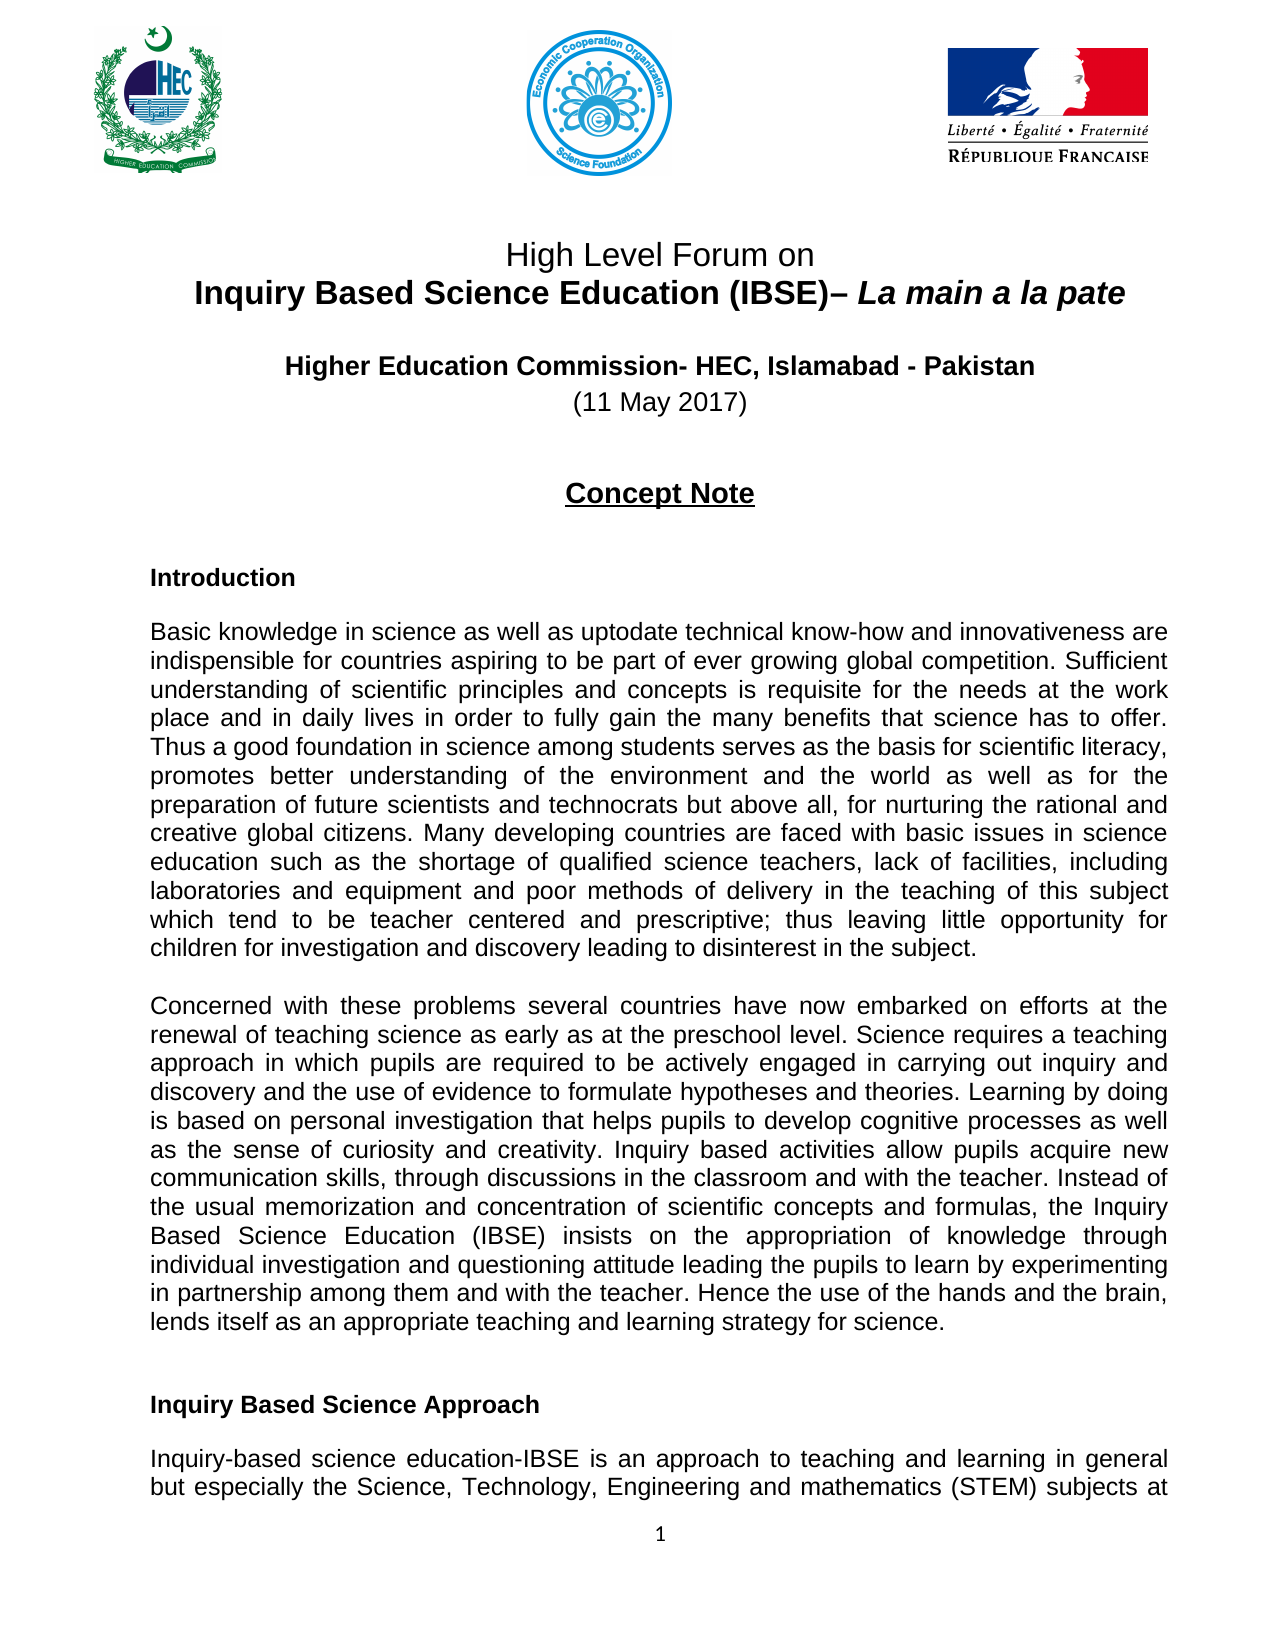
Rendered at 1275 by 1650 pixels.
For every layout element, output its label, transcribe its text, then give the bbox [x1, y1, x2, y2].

picture [93, 26, 223, 173]
picture [526, 116, 577, 174]
picture [621, 117, 672, 174]
text Concept Note [150, 476, 1170, 509]
text High Level Forum on [150, 235, 1170, 273]
picture [531, 35, 667, 171]
picture [612, 30, 672, 89]
picture [526, 30, 586, 90]
text Introduction [150, 563, 1170, 592]
text Concerned with these problems several countries have now embarked on efforts at the renewal of teaching science as early as at the preschool level. Science requires a teaching approach in which pupils are required to be actively engaged in carrying out inquiry and discovery and the use of evidence to formulate hypotheses and theories. Learning by doing is based on personal investigation that helps pupils to develop cognitive processes as well as the sense of curiosity and creativity. Inquiry based activities allow pupils acquire new communication skills, through discussions in the classroom and with the teacher. Instead of the usual memorization and concentration of scientific concepts and formulas, the Inquiry Based Science Education (IBSE) insists on the appropriation of knowledge through individual investigation and questioning attitude leading the pupils to learn by experimenting in partnership among them and with the teacher. Hence the use of the hands and the brain, lends itself as an appropriate teaching and learning strategy for science. [150, 991, 1170, 1336]
text Inquiry Based Science Approach [150, 1390, 1170, 1418]
text Higher Education Commission- HEC, Islamabad - Pakistan [150, 350, 1170, 381]
text Inquiry Based Science Education (IBSE)– La main a la pate [150, 273, 1170, 312]
text (11 May 2017) [150, 386, 1170, 417]
picture [947, 48, 1148, 162]
text Basic knowledge in science as well as uptodate technical know-how and innovativeness are indispensible for countries aspiring to be part of ever growing global competition. Sufficient understanding of scientific principles and concepts is requisite for the needs at the work place and in daily lives in order to fully gain the many benefits that science has to offer. Thus a good foundation in science among students serves as the basis for scientific literacy, promotes better understanding of the environment and the world as well as for the preparation of future scientists and technocrats but above all, for nurturing the rational and creative global citizens. Many developing countries are faced with basic issues in science education such as the shortage of qualified science teachers, lack of facilities, including laboratories and equipment and poor methods of delivery in the teaching of this subject which tend to be teacher centered and prescriptive; thus leaving little opportunity for children for investigation and discovery leading to disinterest in the subject. [150, 617, 1170, 962]
